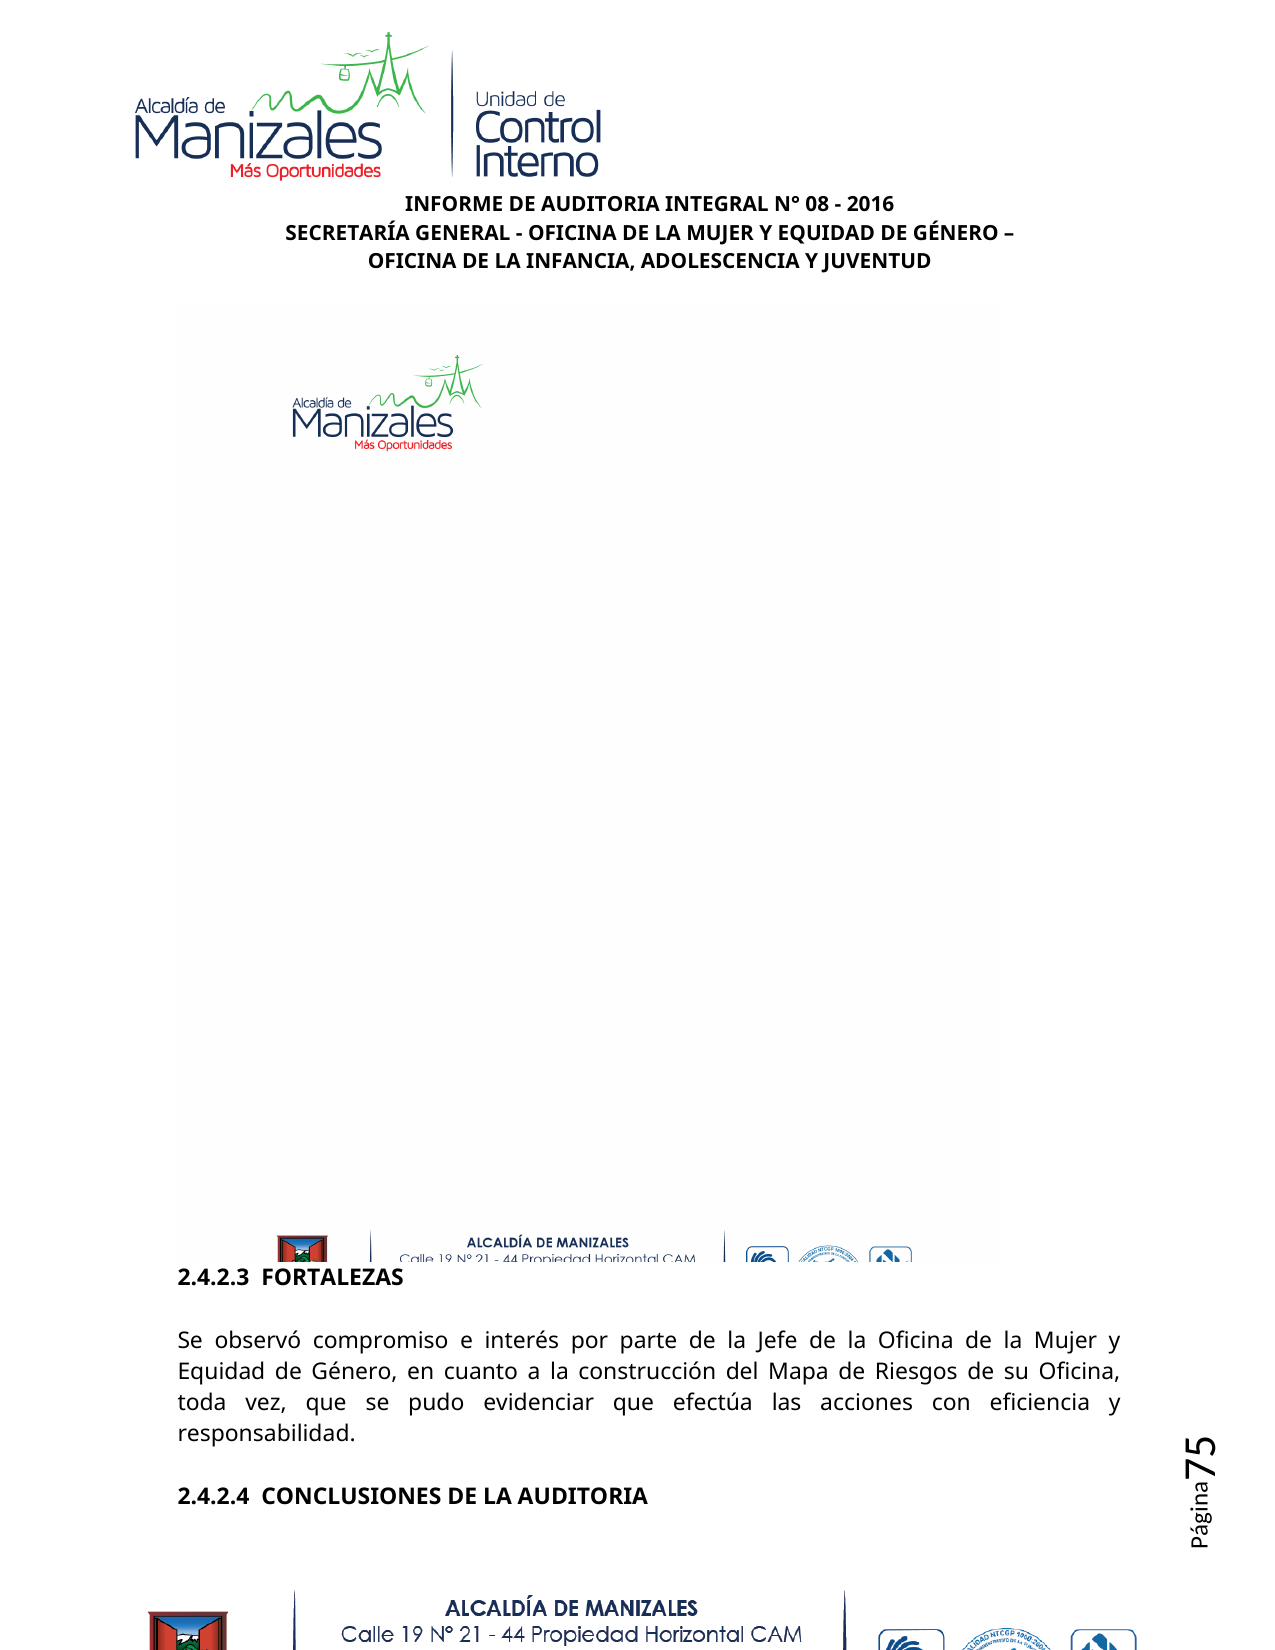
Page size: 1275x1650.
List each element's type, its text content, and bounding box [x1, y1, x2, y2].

picture [0, 0, 1227, 1293]
text 2.4.2.3 FORTALEZAS [177, 1261, 1122, 1292]
text 2.4.2.4 CONCLUSIONES DE LA AUDITORIA [177, 1480, 1122, 1511]
text Se observó compromiso e interés por parte de la Jefe de la Oficina de la Mujer y Equidad de Género, en cuanto a la construcción del Mapa de Riesgos de su Oficina, toda vez, que se pudo evidenciar que efectúa las acciones con eficiencia y responsabilidad. [177, 1323, 1122, 1448]
picture [0, 1579, 1275, 1650]
